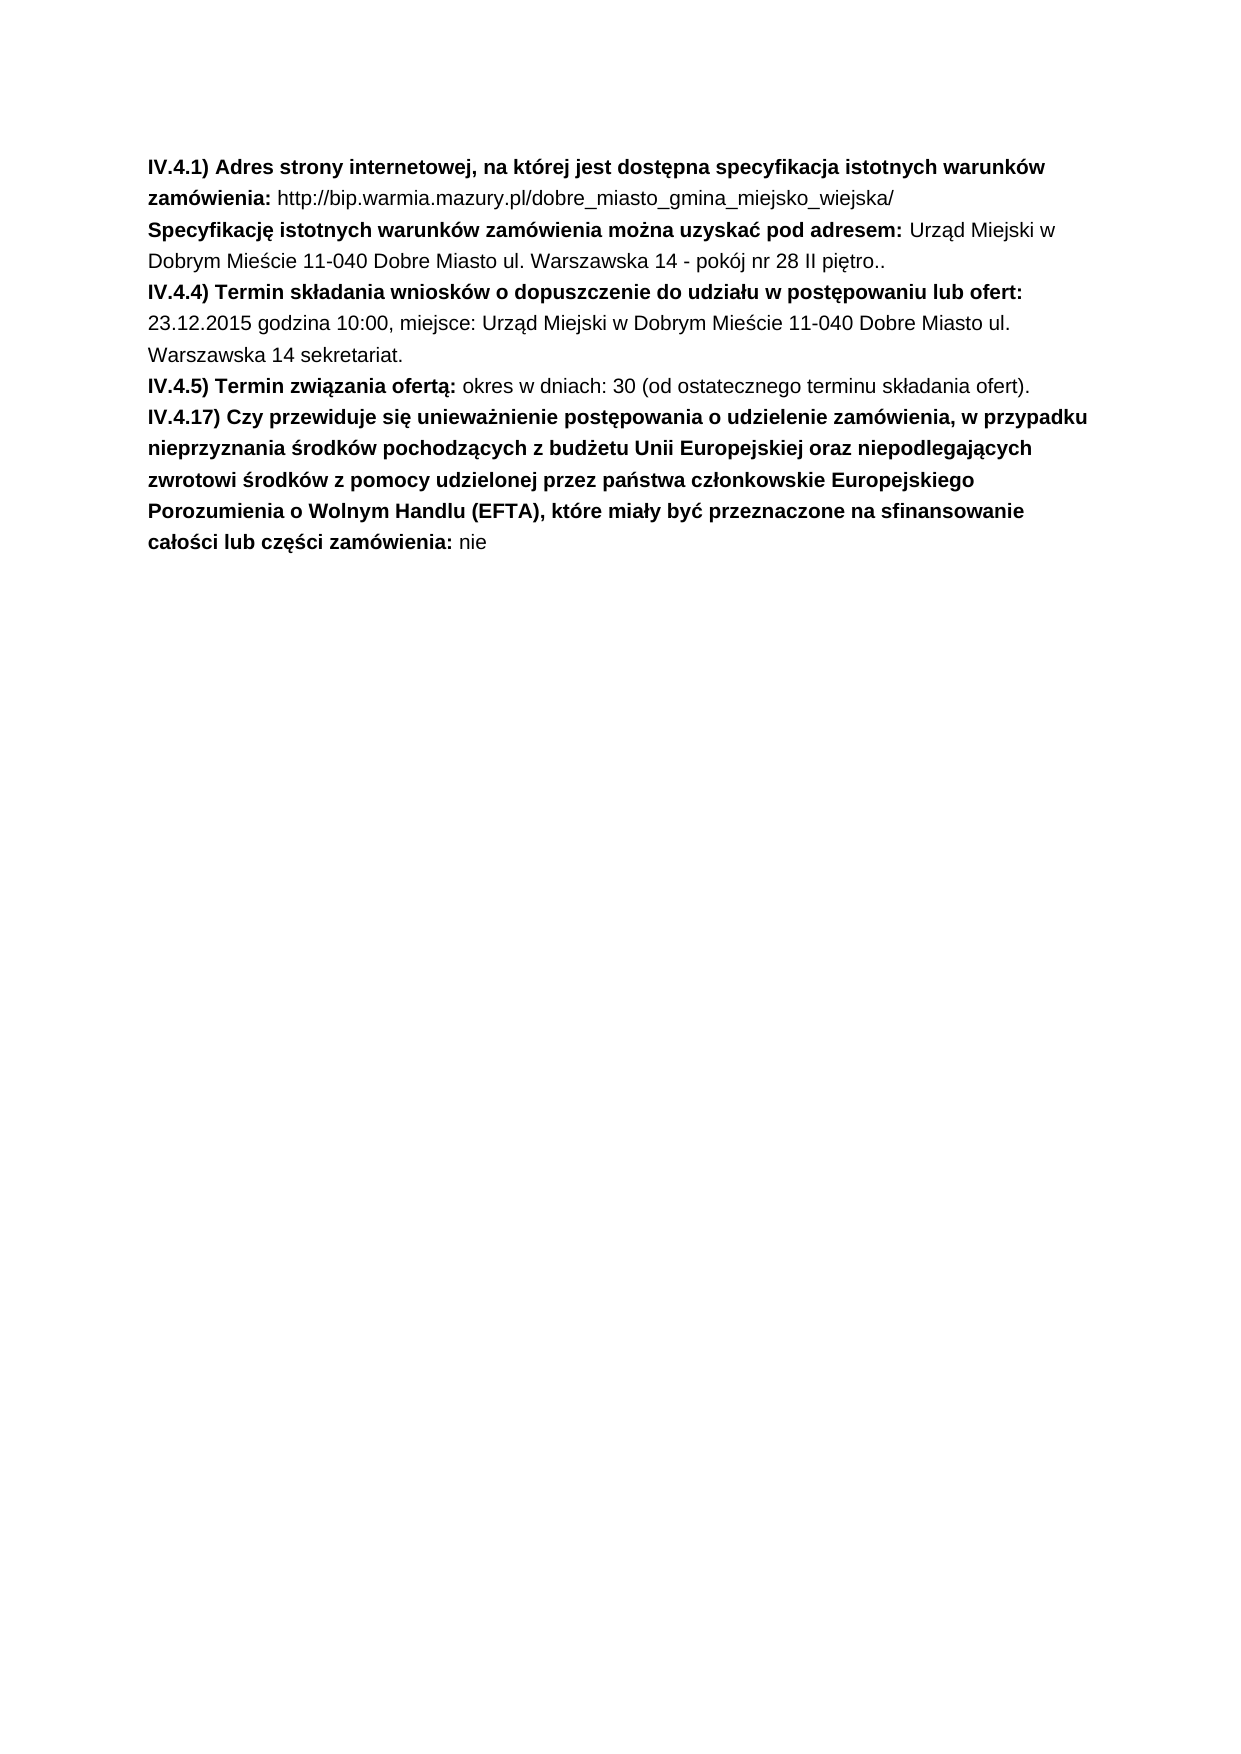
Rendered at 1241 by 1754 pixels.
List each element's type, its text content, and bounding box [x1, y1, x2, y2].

text IV.4.1) Adres strony internetowej, na której jest dostępna specyfikacja istotnych warunków zamówienia: http://bip.warmia.mazury.pl/dobre_miasto_gmina_miejsko_wiejska/ Specyfikację istotnych warunków zamówienia można uzyskać pod adresem: Urząd Miejski w Dobrym Mieście 11-040 Dobre Miasto ul. Warszawska 14 - pokój nr 28 II piętro.. [148, 148, 1093, 273]
text IV.4.4) Termin składania wniosków o dopuszczenie do udziału w postępowaniu lub ofert: 23.12.2015 godzina 10:00, miejsce: Urząd Miejski w Dobrym Mieście 11-040 Dobre Miasto ul. Warszawska 14 sekretariat. [148, 273, 1093, 366]
text IV.4.17) Czy przewiduje się unieważnienie postępowania o udzielenie zamówienia, w przypadku nieprzyznania środków pochodzących z budżetu Unii Europejskiej oraz niepodlegających zwrotowi środków z pomocy udzielonej przez państwa członkowskie Europejskiego Porozumienia o Wolnym Handlu (EFTA), które miały być przeznaczone na sfinansowanie całości lub części zamówienia: nie [148, 398, 1093, 554]
text IV.4.5) Termin związania ofertą: okres w dniach: 30 (od ostatecznego terminu składania ofert). [148, 366, 1093, 398]
